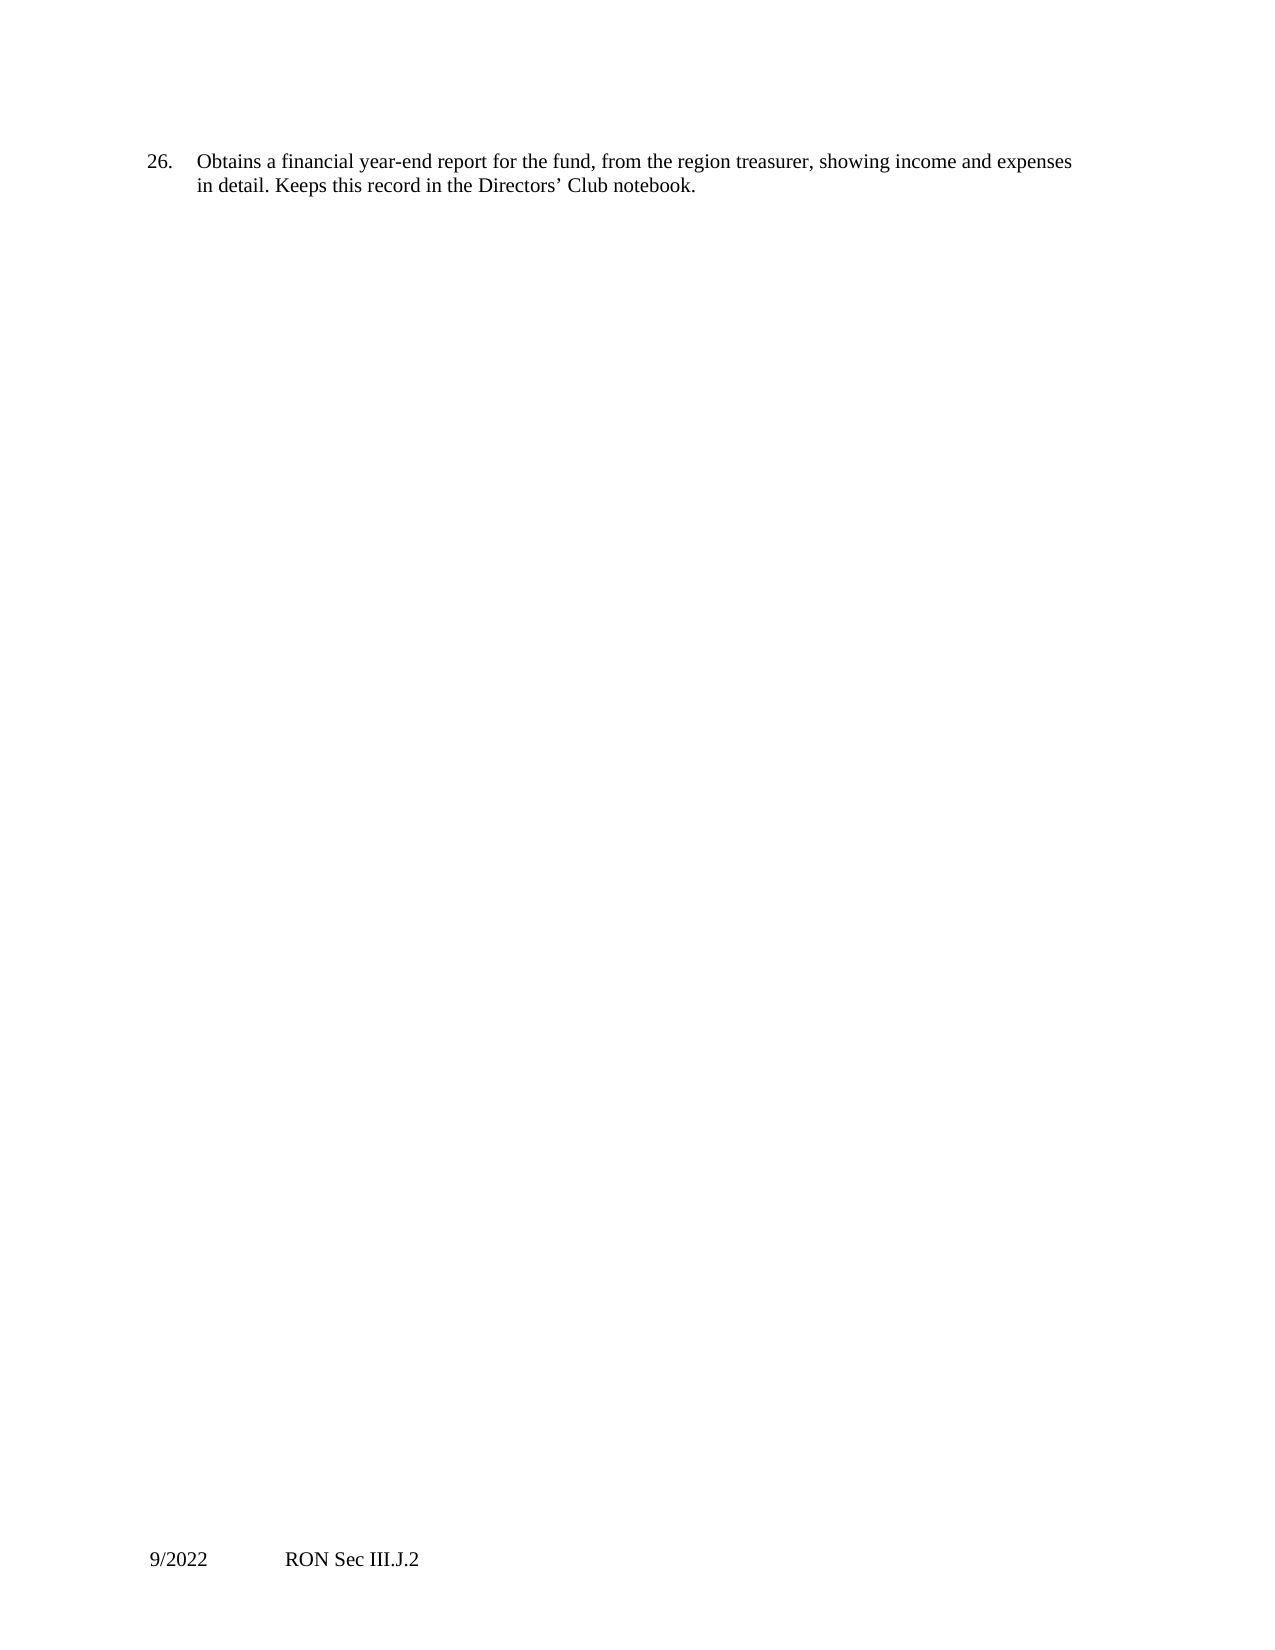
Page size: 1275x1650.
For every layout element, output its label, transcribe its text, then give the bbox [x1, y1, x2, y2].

list Obtains a financial year-end report for the fund, from the region treasurer, showing income and expenses in detail. Keeps this record in the Directors’ Club notebook. [147, 149, 1085, 197]
